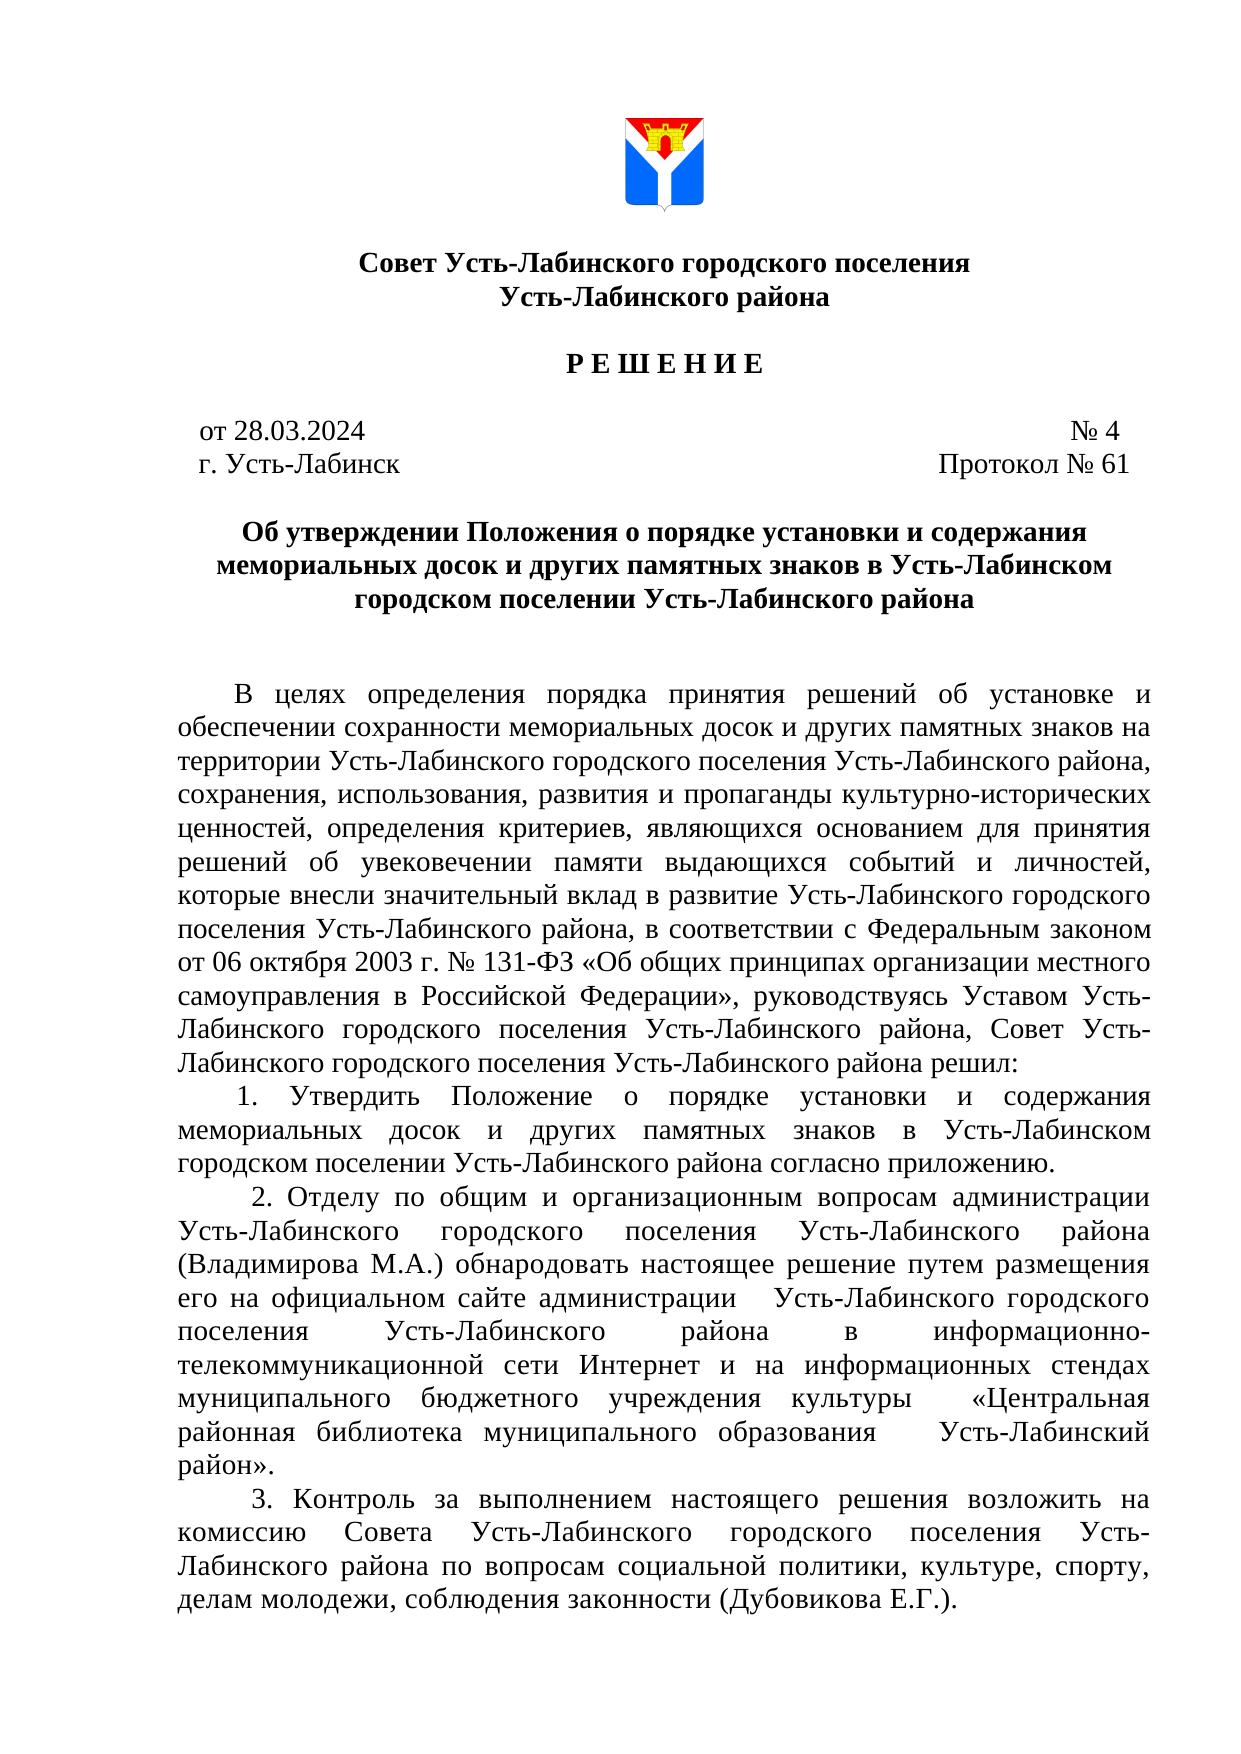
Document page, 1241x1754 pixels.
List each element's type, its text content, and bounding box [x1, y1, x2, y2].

text 1. Утвердить Положение о порядке установки и содержания мемориальных досок и других памятных знаков в Усть-Лабинском городском поселении Усть-Лабинского района согласно приложению. [177, 1078, 1152, 1179]
text Р Е Ш Е Н И Е [177, 346, 1152, 379]
picture [625, 118, 704, 212]
text Совет Усть-Лабинского городского поселения [177, 245, 1152, 279]
text Усть-Лабинского района [177, 279, 1152, 312]
text г. Усть-Лабинск Протокол № 61 [177, 447, 1152, 480]
text В целях определения порядка принятия решений об установке и обеспечении сохранности мемориальных досок и других памятных знаков на территории Усть-Лабинского городского поселения Усть-Лабинского района, сохранения, использования, развития и пропаганды культурно-исторических ценностей, определения критериев, являющихся основанием для принятия решений об увековечении памяти выдающихся событий и личностей, которые внесли значительный вклад в развитие Усть-Лабинского городского поселения Усть-Лабинского района, в соответствии с Федеральным законом от 06 октября 2003 г. № 131-ФЗ «Об общих принципах организации местного самоуправления в Российской Федерации», руководствуясь Уставом Усть-Лабинского городского поселения Усть-Лабинского района, Совет Усть-Лабинского городского поселения Усть-Лабинского района решил: [177, 676, 1152, 1078]
list 3. Контроль за выполнением настоящего решения возложить на комиссию Совета Усть-Лабинского городского поселения Усть-Лабинского района по вопросам социальной политики, культуре, спорту, делам молодежи, соблюдения законности (Дубовикова Е.Г.). [177, 1481, 1152, 1615]
text от 28.03.2024 № 4 [177, 413, 1152, 447]
text 2. Отделу по общим и организационным вопросам администрации Усть-Лабинского городского поселения Усть-Лабинского района (Владимирова М.А.) обнародовать настоящее решение путем размещения его на официальном сайте администрации Усть-Лабинского городского поселения Усть-Лабинского района в информационно-телекоммуникационной сети Интернет и на информационных стендах муниципального бюджетного учреждения культуры «Центральная районная библиотека муниципального образования Усть-Лабинский район». [177, 1179, 1152, 1481]
text Об утверждении Положения о порядке установки и содержания мемориальных досок и других памятных знаков в Усть-Лабинском городском поселении Усть-Лабинского района [177, 514, 1152, 614]
